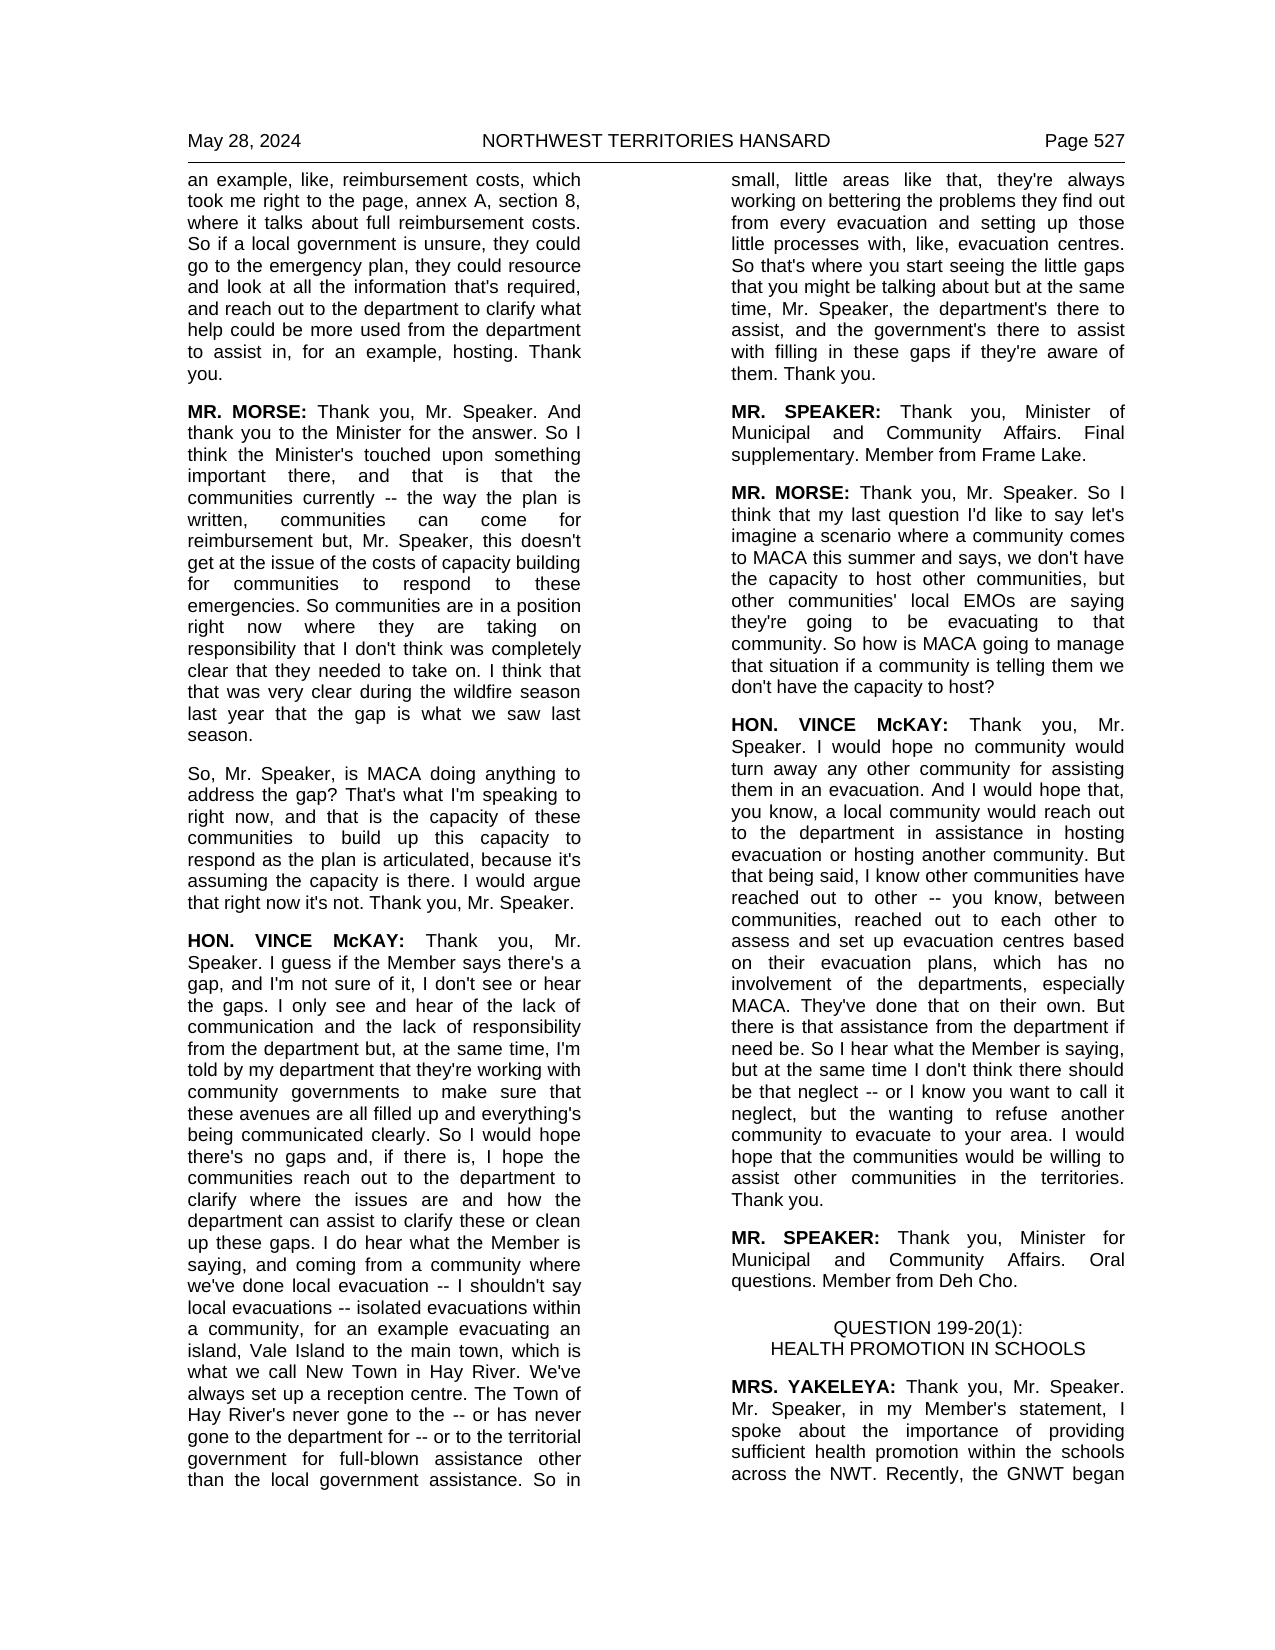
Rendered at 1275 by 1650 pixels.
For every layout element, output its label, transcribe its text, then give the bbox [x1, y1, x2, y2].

text MR. SPEAKER: Thank you, Minister for Municipal and Community Affairs. Oral questions. Member from Deh Cho. [731, 1227, 1125, 1292]
subtitle Question 199-20(1): Health Promotion in Schools [731, 1317, 1125, 1360]
text HON. VINCE McKAY: Thank you, Mr. Speaker. I would hope no community would turn away any other community for assisting them in an evacuation. And I would hope that, you know, a local community would reach out to the department in assistance in hosting evacuation or hosting another community. But that being said, I know other communities have reached out to other -- you know, between communities, reached out to each other to assess and set up evacuation centres based on their evacuation plans, which has no involvement of the departments, especially MACA. They've done that on their own. But there is that assistance from the department if need be. So I hear what the Member is saying, but at the same time I don't think there should be that neglect -- or I know you want to call it neglect, but the wanting to refuse another community to evacuate to your area. I would hope that the communities would be willing to assist other communities in the territories. Thank you. [731, 714, 1125, 1210]
text MR. MORSE: Thank you, Mr. Speaker. So I think that my last question I'd like to say let's imagine a scenario where a community comes to MACA this summer and says, we don't have the capacity to host other communities, but other communities' local EMOs are saying they're going to be evacuating to that community. So how is MACA going to manage that situation if a community is telling them we don't have the capacity to host? [731, 482, 1125, 698]
text So, Mr. Speaker, is MACA doing anything to address the gap? That's what I'm speaking to right now, and that is the capacity of these communities to build up this capacity to respond as the plan is articulated, because it's assuming the capacity is there. I would argue that right now it's not. Thank you, Mr. Speaker. [187, 762, 581, 913]
text MR. MORSE: Thank you, Mr. Speaker. And thank you to the Minister for the answer. So I think the Minister's touched upon something important there, and that is that the communities currently -- the way the plan is written, communities can come for reimbursement but, Mr. Speaker, this doesn't get at the issue of the costs of capacity building for communities to respond to these emergencies. So communities are in a position right now where they are taking on responsibility that I don't think was completely clear that they needed to take on. I think that that was very clear during the wildfire season last year that the gap is what we saw last season. [187, 401, 581, 746]
text MR. SPEAKER: Thank you, Minister of Municipal and Community Affairs. Final supplementary. Member from Frame Lake. [731, 401, 1125, 465]
text HON. VINCE McKAY: Thank you, Mr. Speaker. I guess if the Member says there's a gap, and I'm not sure of it, I don't see or hear the gaps. I only see and hear of the lack of communication and the lack of responsibility from the department but, at the same time, I'm told by my department that they're working with community governments to make sure that these avenues are all filled up and everything's being communicated clearly. So I would hope there's no gaps and, if there is, I hope the communities reach out to the department to clarify where the issues are and how the department can assist to clarify these or clean up these gaps. I do hear what the Member is saying, and coming from a community where we've done local evacuation -- I shouldn't say local evacuations -- isolated evacuations within a community, for an example evacuating an island, Vale Island to the main town, which is what we call New Town in Hay River. We've always set up a reception centre. The Town of Hay River's never gone to the -- or has never gone to the department for -- or to the territorial government for full-blown assistance other than the local government assistance. So in small, little areas like that, they're always working on bettering the problems they find out from every evacuation and setting up those little processes with, like, evacuation centres. So that's where you start seeing the little gaps that you might be talking about but at the same time, Mr. Speaker, the department's there to assist, and the government's there to assist with filling in these gaps if they're aware of them. Thank you. [187, 930, 581, 1491]
